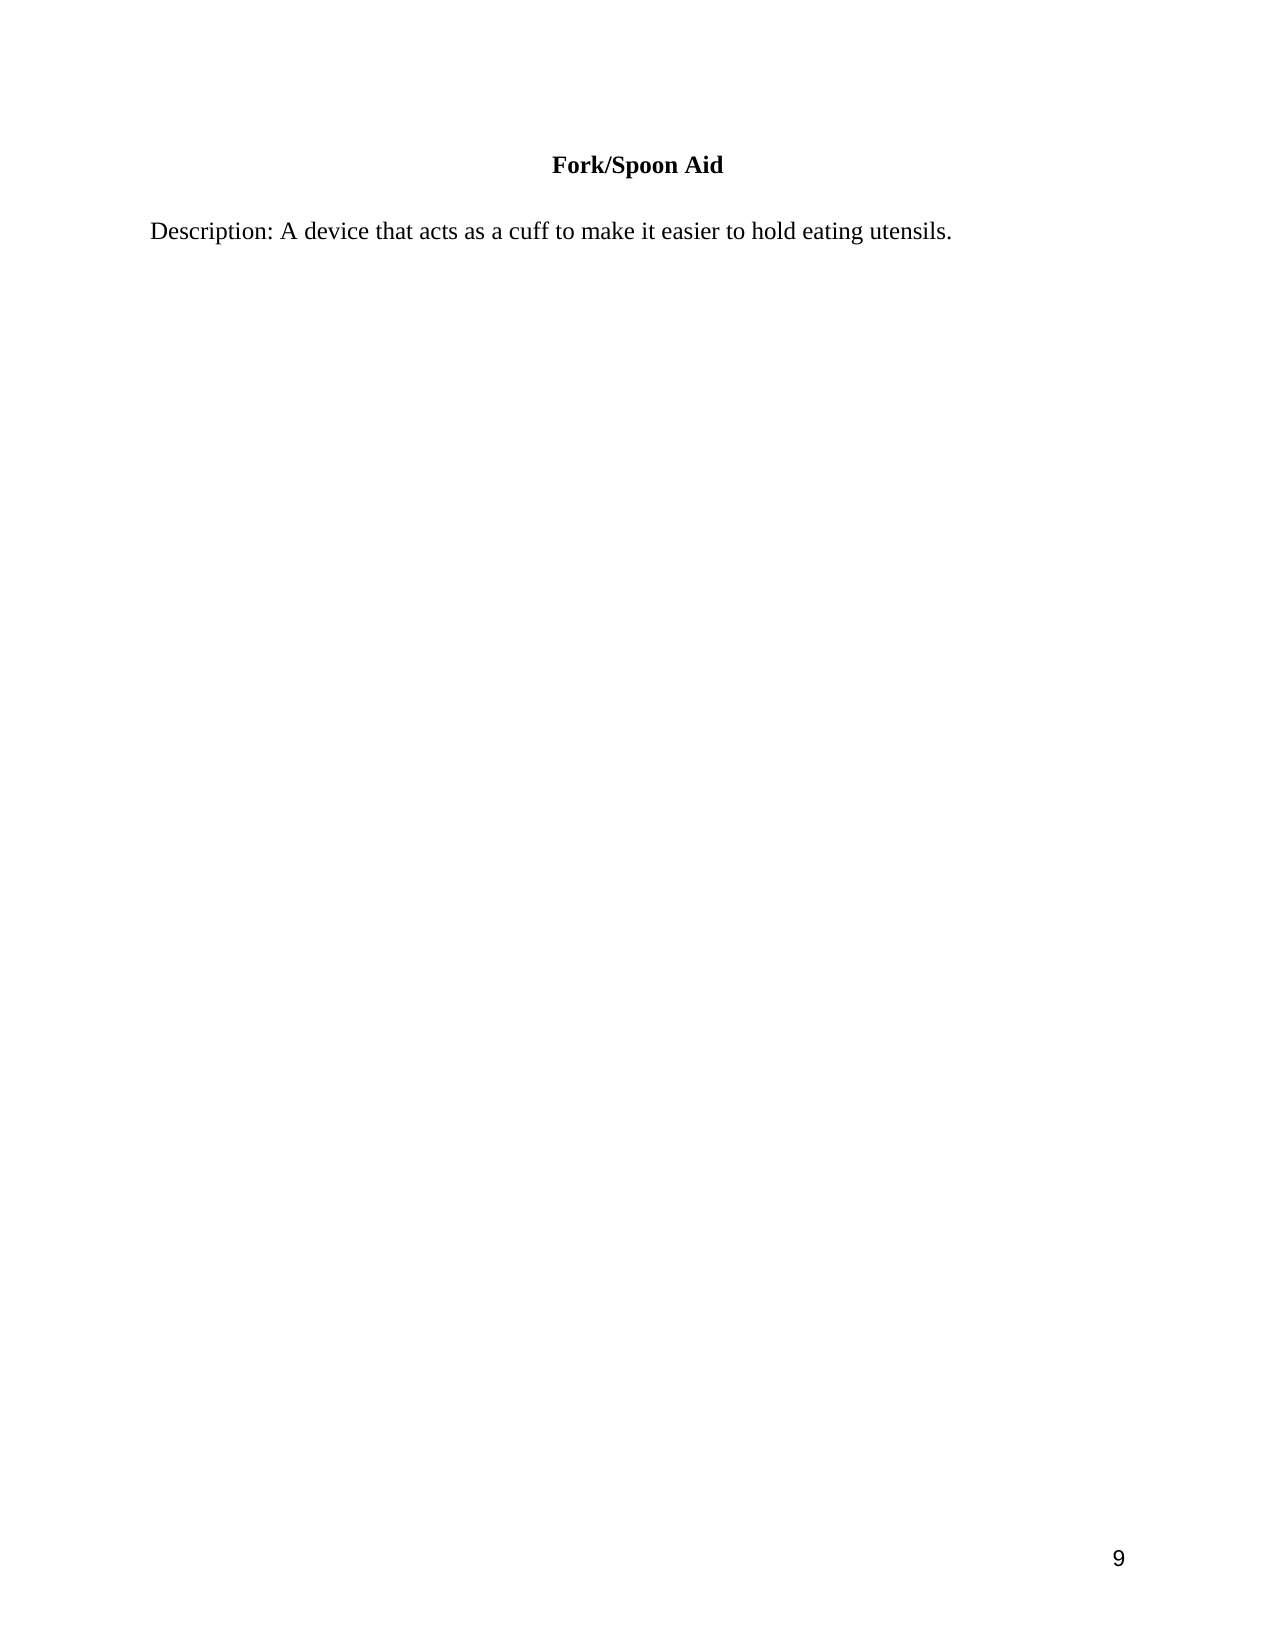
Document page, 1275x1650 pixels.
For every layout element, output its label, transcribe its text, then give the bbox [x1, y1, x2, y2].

text Fork/Spoon Aid [150, 150, 1125, 179]
text Description: A device that acts as a cuff to make it easier to hold eating utensils. [150, 216, 1125, 245]
